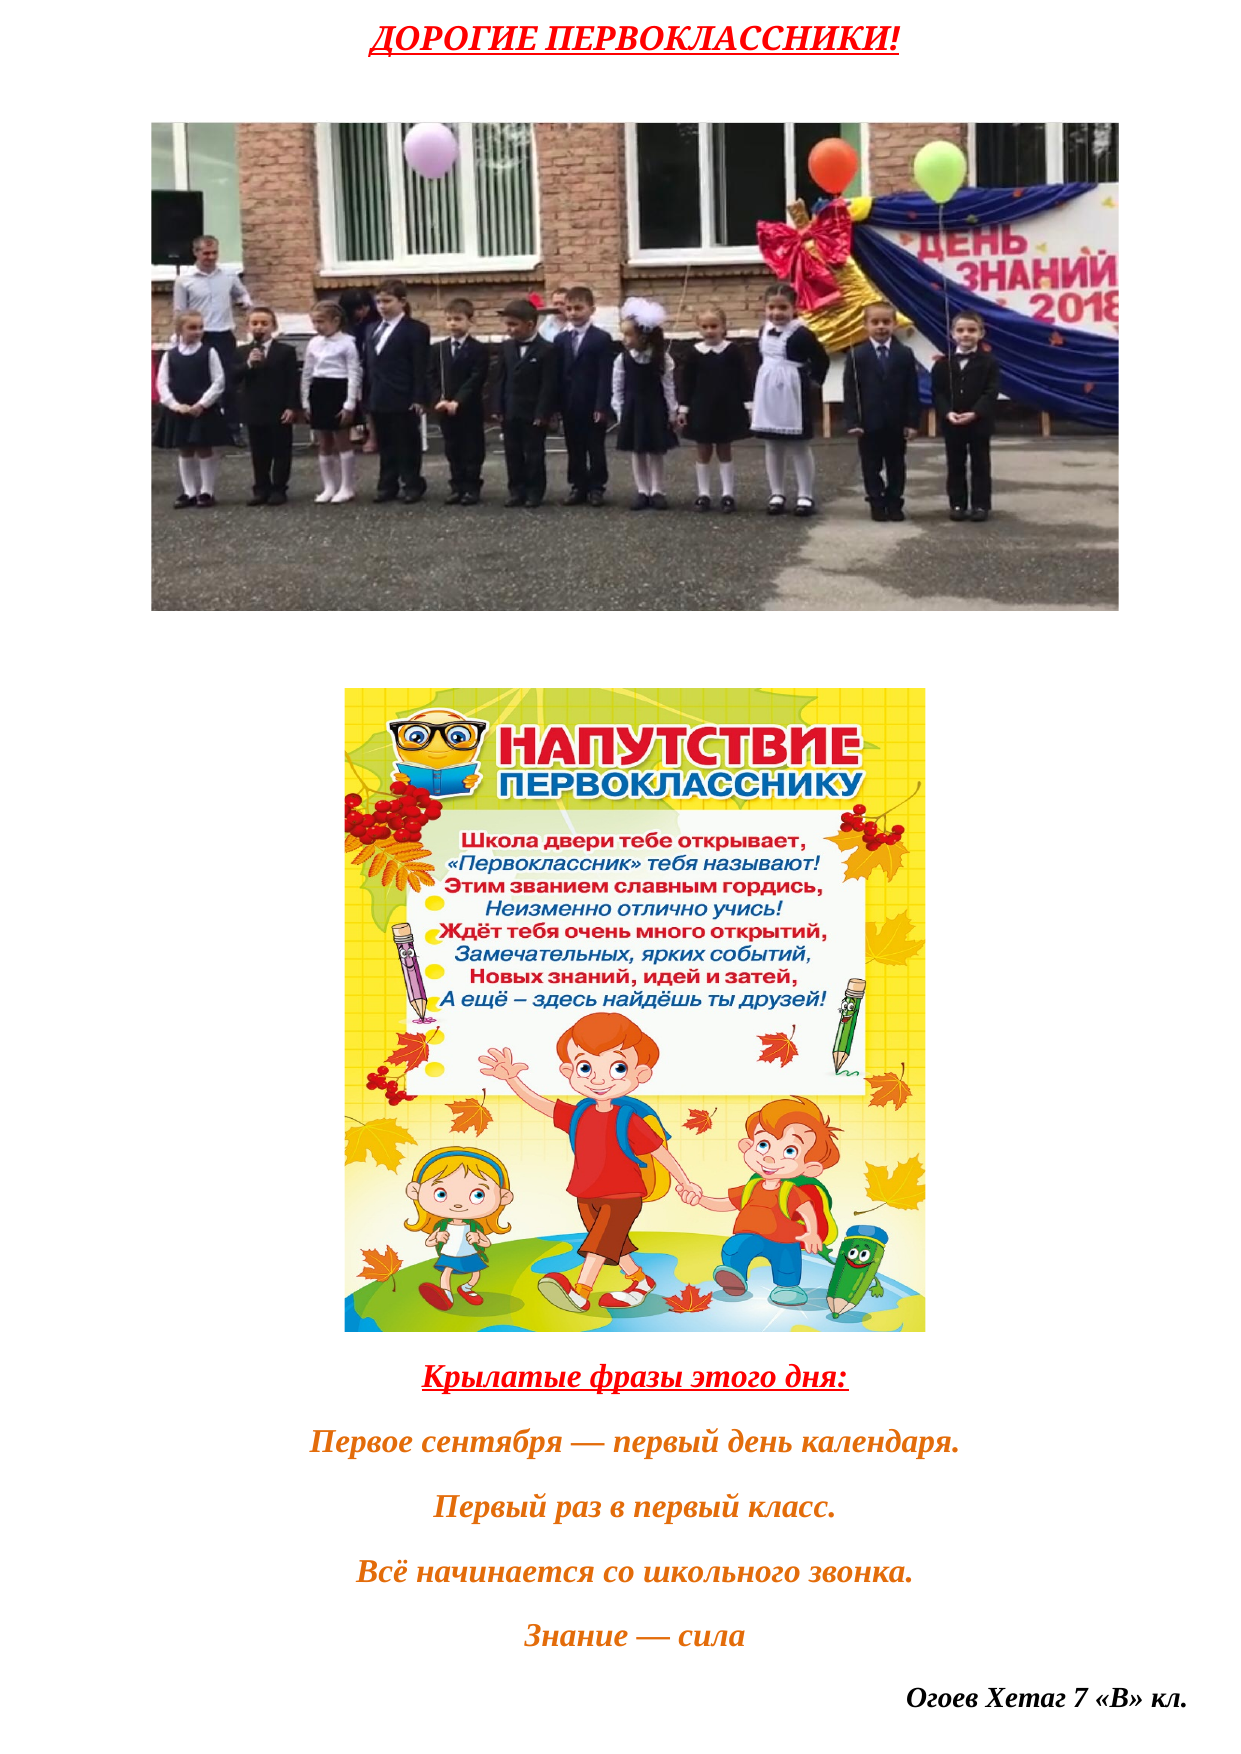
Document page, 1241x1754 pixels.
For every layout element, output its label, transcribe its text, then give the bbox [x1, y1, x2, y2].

subtitle ДОРОГИЕ ПЕРВОКЛАССНИКИ! [29, 15, 1240, 60]
picture [344, 688, 926, 1332]
picture [151, 120, 1119, 611]
text Всё начинается со школьного звонка. [29, 1551, 1240, 1589]
text Знание — сила [29, 1616, 1240, 1654]
text Крылатые фразы этого дня: [29, 1356, 1240, 1394]
text Первое сентября — первый день календаря. [29, 1421, 1240, 1459]
text Огоев Хетаг 7 «В» кл. [29, 1681, 1240, 1714]
text Первый раз в первый класс. [29, 1486, 1240, 1524]
